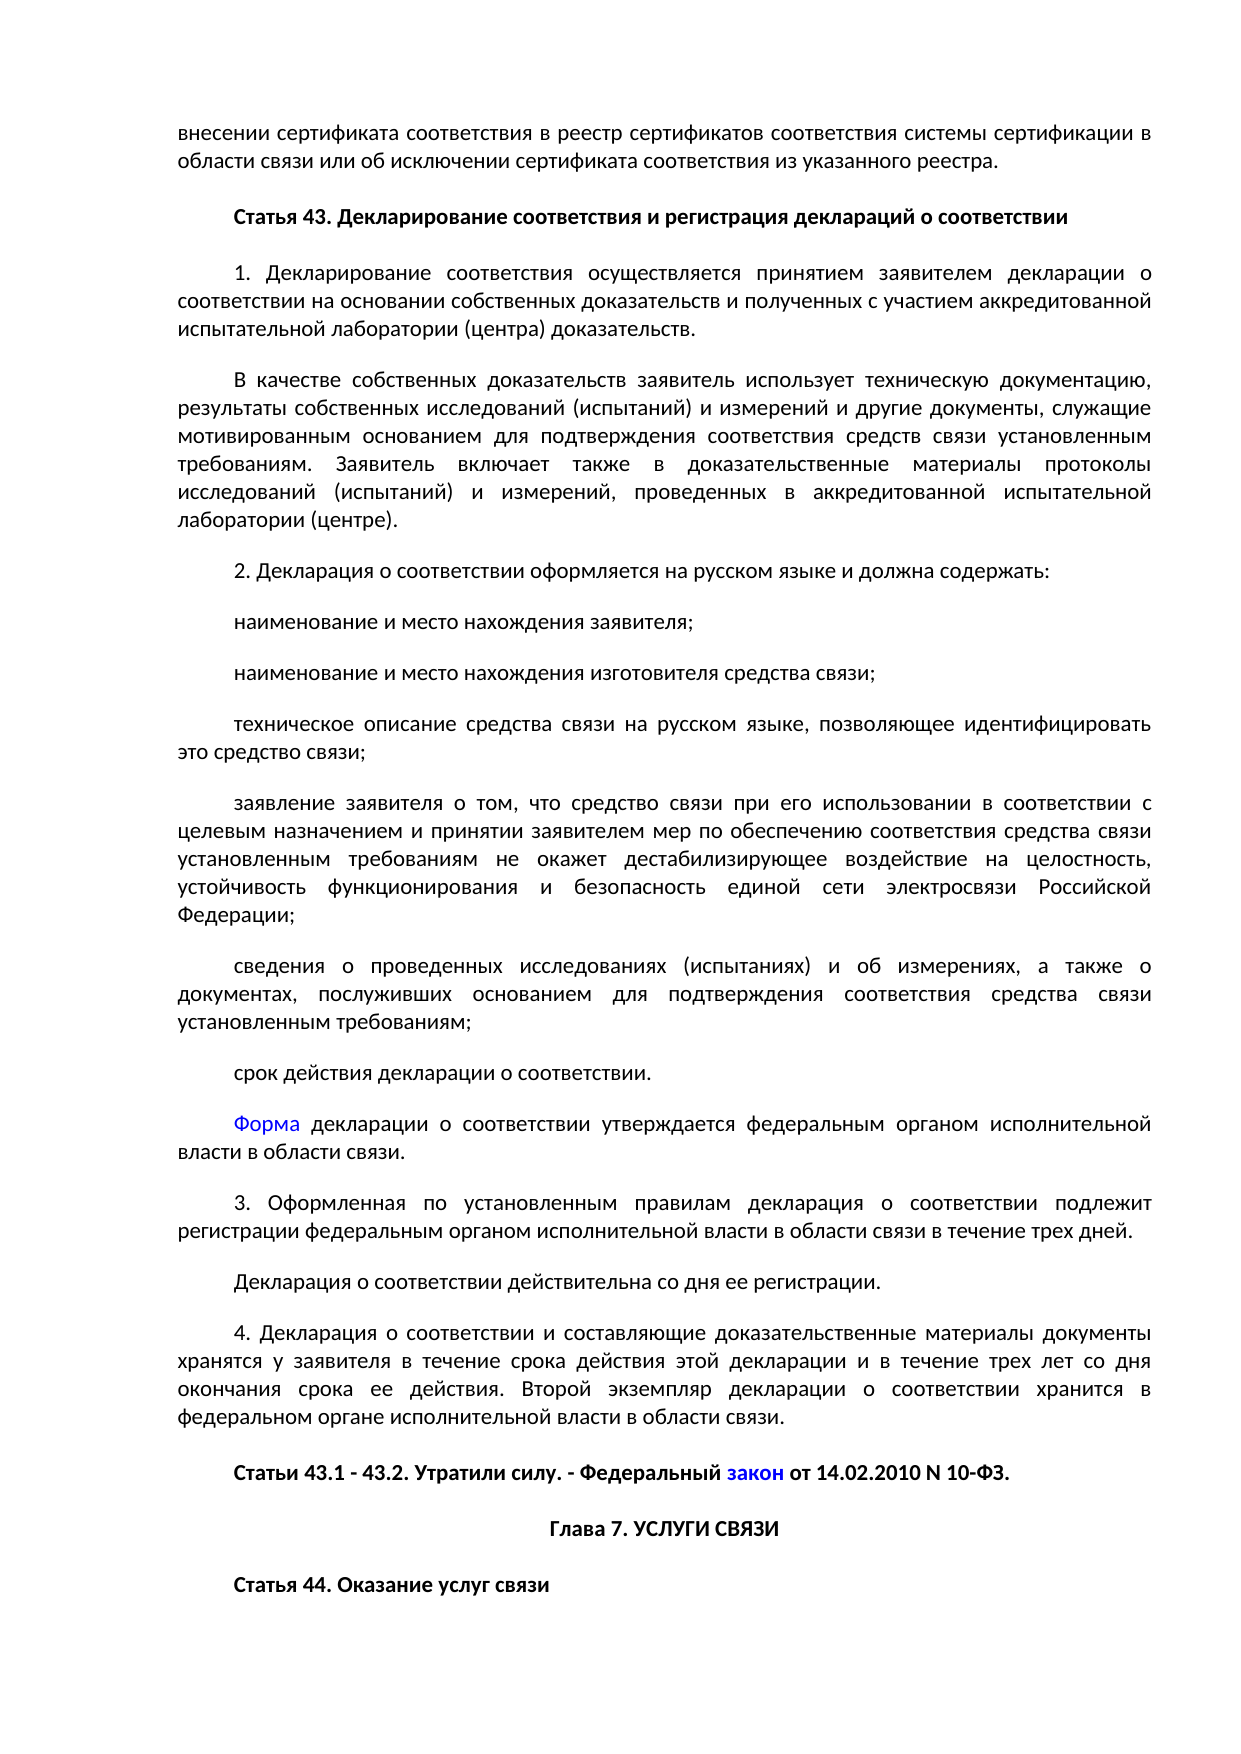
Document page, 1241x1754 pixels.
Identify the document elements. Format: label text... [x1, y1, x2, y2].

text 4. Декларация о соответствии и составляющие доказательственные материалы документы хранятся у заявителя в течение срока действия этой декларации и в течение трех лет со дня окончания срока ее действия. Второй экземпляр декларации о соответствии хранится в федеральном органе исполнительной власти в области связи. [177, 1318, 1152, 1430]
text сведения о проведенных исследованиях (испытаниях) и об измерениях, а также о документах, послуживших основанием для подтверждения соответствия средства связи установленным требованиям; [177, 951, 1152, 1035]
text срок действия декларации о соответствии. [177, 1058, 1152, 1086]
text Статьи 43.1 - 43.2. Утратили силу. - Федеральный закон от 14.02.2010 N 10-ФЗ. [177, 1458, 1152, 1486]
text наименование и место нахождения изготовителя средства связи; [177, 658, 1152, 686]
text В качестве собственных доказательств заявитель использует техническую документацию, результаты собственных исследований (испытаний) и измерений и другие документы, служащие мотивированным основанием для подтверждения соответствия средств связи установленным требованиям. Заявитель включает также в доказательственные материалы протоколы исследований (испытаний) и измерений, проведенных в аккредитованной испытательной лаборатории (центре). [177, 365, 1152, 533]
text Глава 7. УСЛУГИ СВЯЗИ [177, 1514, 1152, 1542]
text Статья 44. Оказание услуг связи [177, 1570, 1152, 1598]
text техническое описание средства связи на русском языке, позволяющее идентифицировать это средство связи; [177, 709, 1152, 765]
text 1. Декларирование соответствия осуществляется принятием заявителем декларации о соответствии на основании собственных доказательств и полученных с участием аккредитованной испытательной лаборатории (центра) доказательств. [177, 258, 1152, 342]
text Статья 43. Декларирование соответствия и регистрация деклараций о соответствии [177, 202, 1152, 230]
text наименование и место нахождения заявителя; [177, 607, 1152, 635]
text заявление заявителя о том, что средство связи при его использовании в соответствии с целевым назначением и принятии заявителем мер по обеспечению соответствия средства связи установленным требованиям не окажет дестабилизирующее воздействие на целостность, устойчивость функционирования и безопасность единой сети электросвязи Российской Федерации; [177, 788, 1152, 928]
text 2. Декларация о соответствии оформляется на русском языке и должна содержать: [177, 556, 1152, 584]
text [177, 118, 1152, 174]
text Форма декларации о соответствии утверждается федеральным органом исполнительной власти в области связи. [177, 1109, 1152, 1165]
text 3. Оформленная по установленным правилам декларация о соответствии подлежит регистрации федеральным органом исполнительной власти в области связи в течение трех дней. [177, 1188, 1152, 1244]
text Декларация о соответствии действительна со дня ее регистрации. [177, 1267, 1152, 1295]
